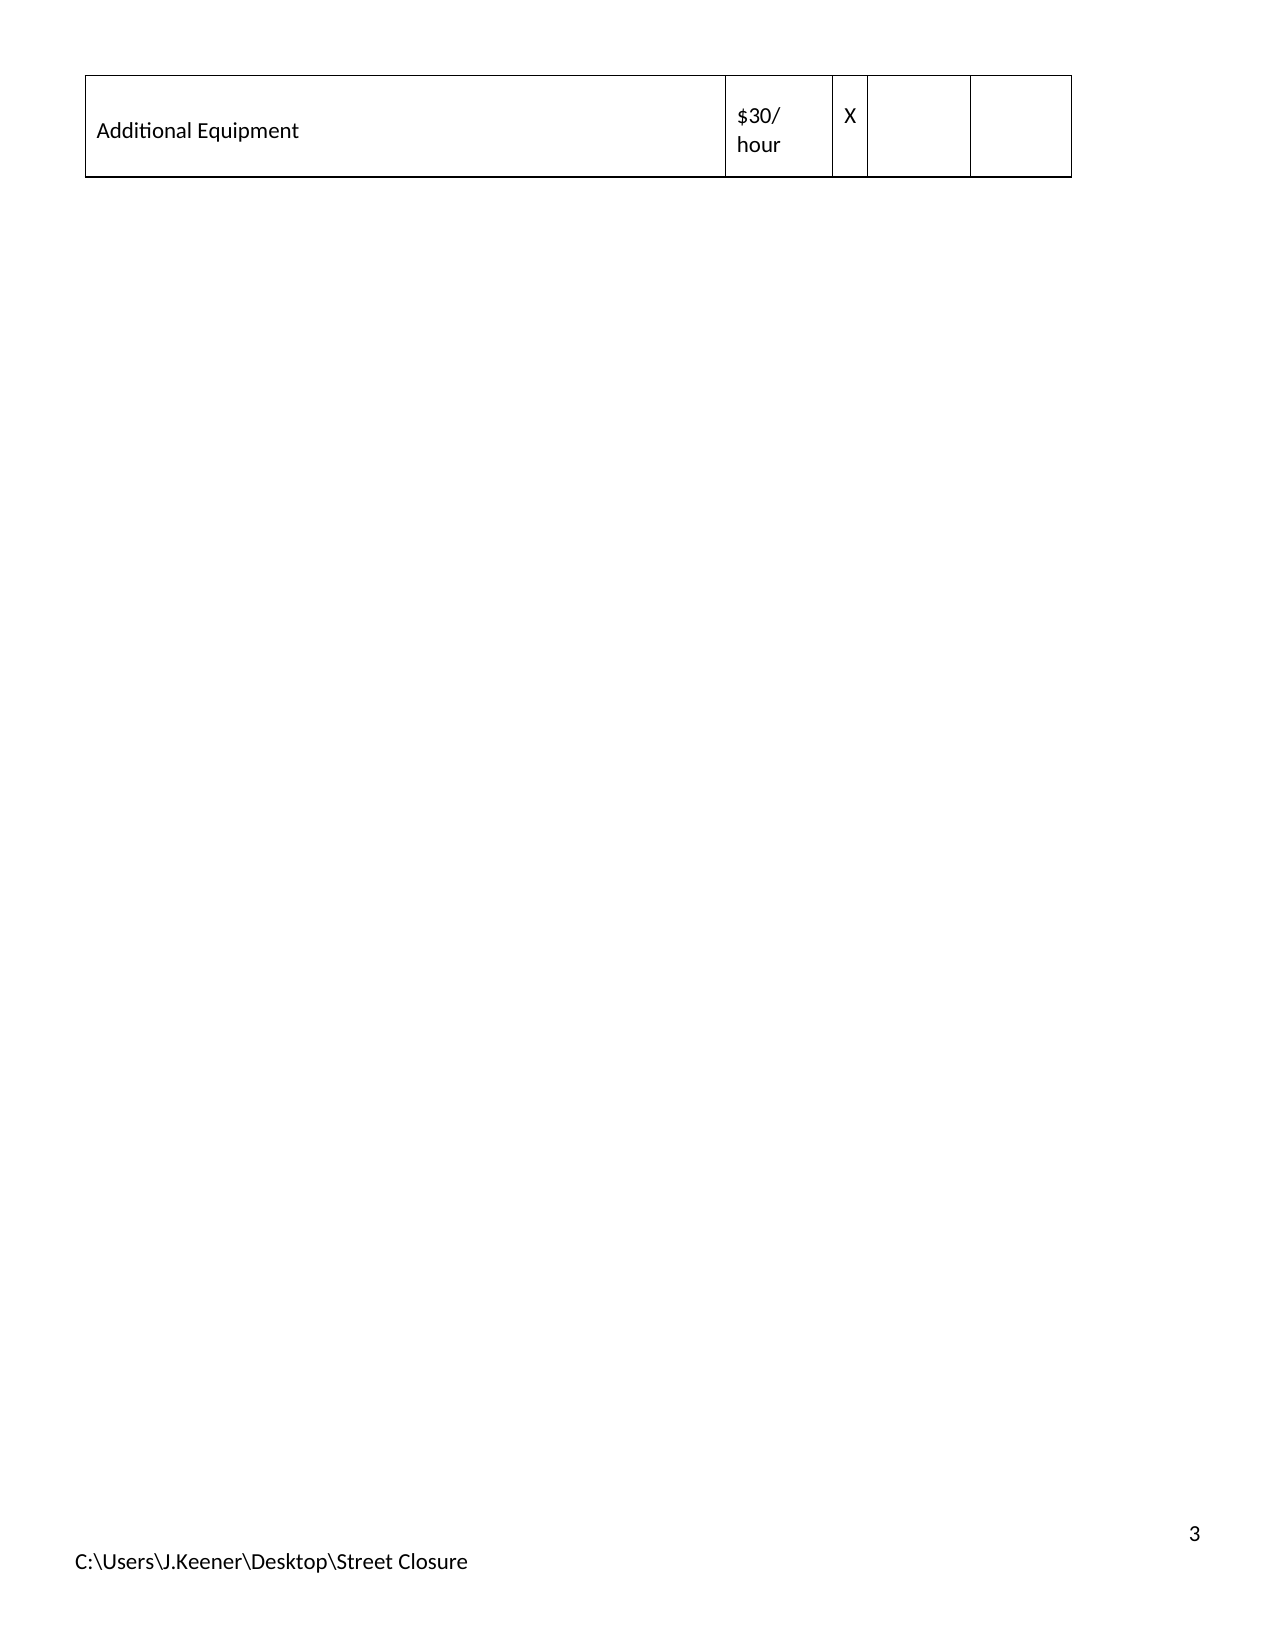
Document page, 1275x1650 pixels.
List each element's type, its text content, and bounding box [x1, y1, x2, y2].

table_cell Additional Equipment [86, 76, 725, 176]
table_cell [971, 76, 1071, 176]
table_cell X [833, 76, 867, 176]
table_cell $30/hour [726, 76, 832, 176]
table_cell [868, 76, 970, 176]
